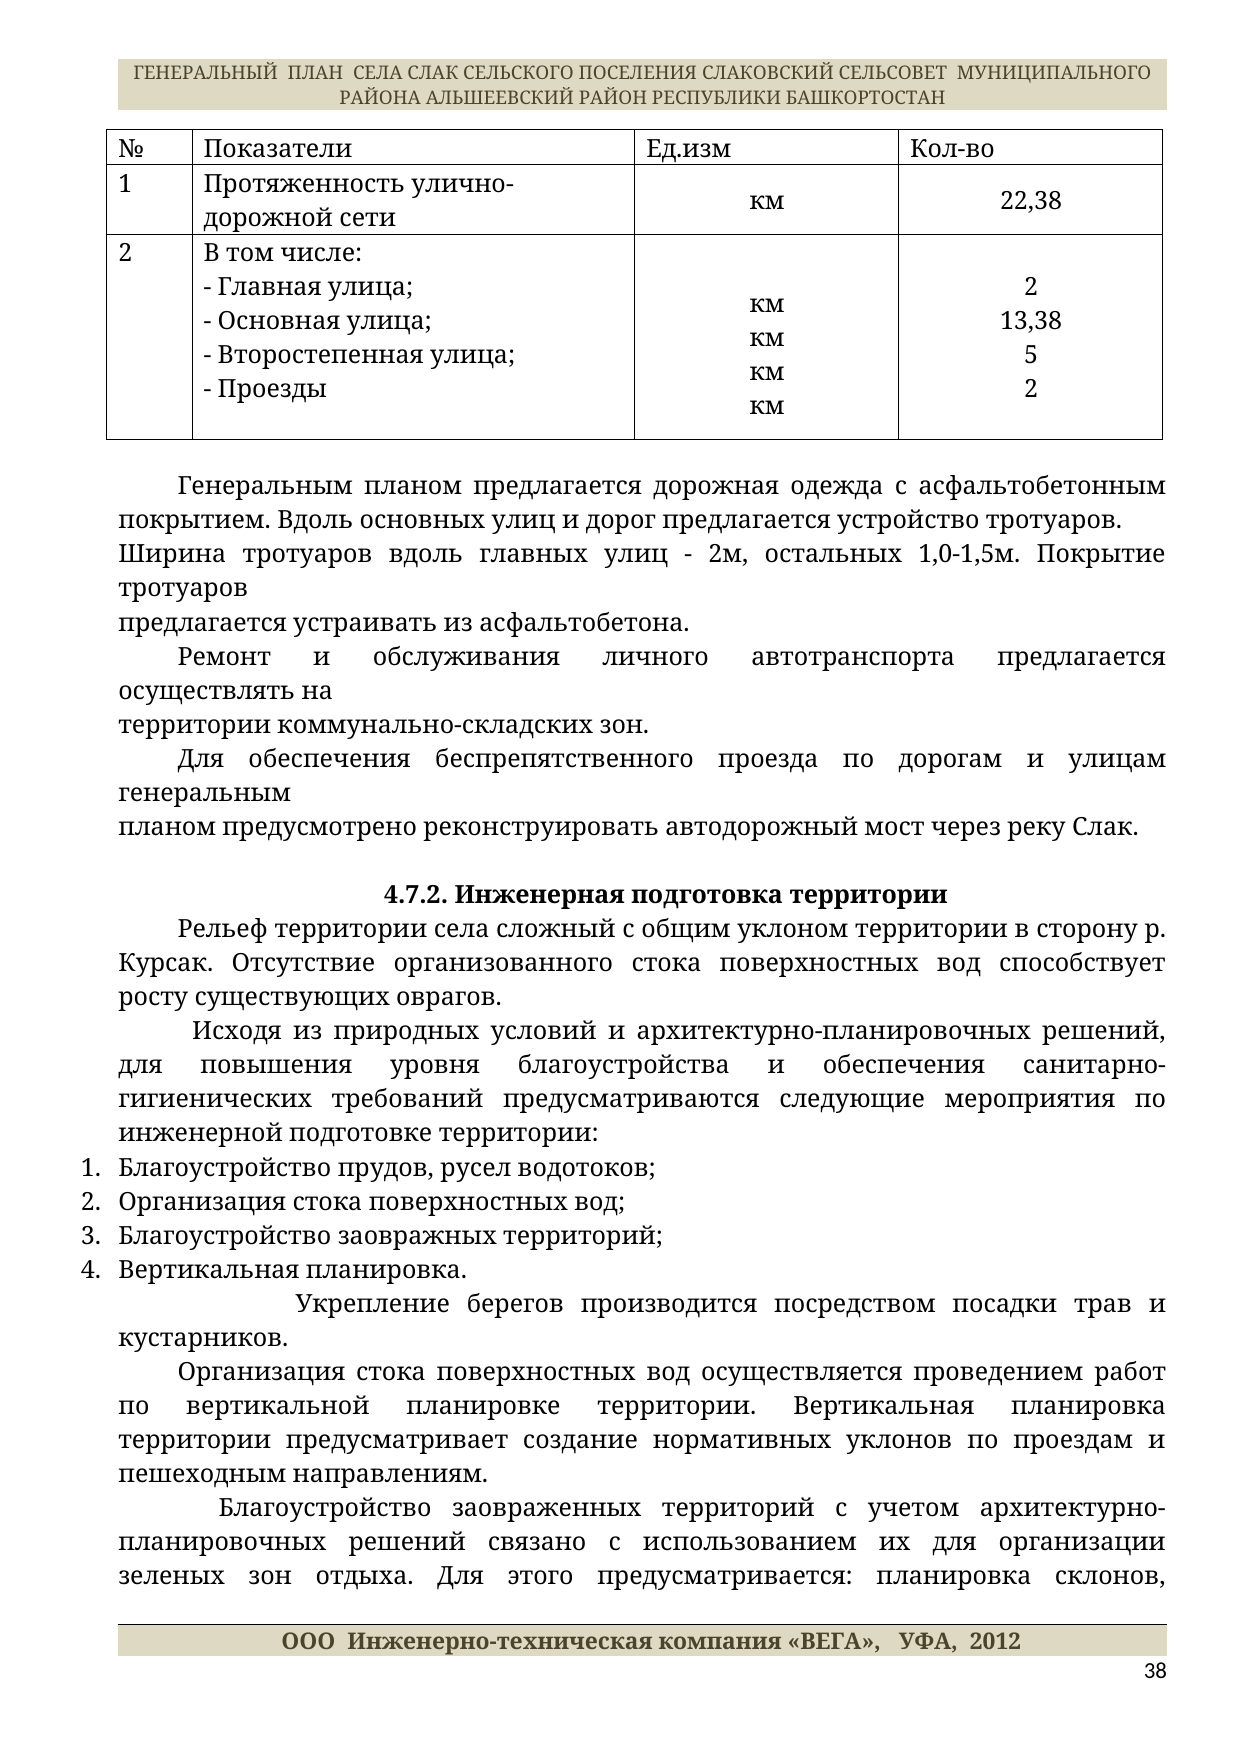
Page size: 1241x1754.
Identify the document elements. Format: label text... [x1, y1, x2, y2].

text Рельеф территории села сложный с общим уклоном территории в сторону р. Курсак. Отсутствие организованного стока поверхностных вод способствует росту существующих оврагов. [118, 911, 1167, 1013]
list Благоустройство заовражных территорий; [81, 1217, 1167, 1251]
table_header № [107, 130, 192, 164]
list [118, 1490, 1167, 1592]
table_cell 1 [107, 165, 192, 233]
table_cell км [635, 165, 898, 233]
table_cell 2 13,38 5 2 [899, 235, 1162, 439]
text Ширина тротуаров вдоль главных улиц - 2м, остальных 1,0-1,5м. Покрытие тротуаров [118, 536, 1167, 604]
table_cell 2 [107, 235, 192, 439]
table_cell км км км км [635, 235, 898, 439]
text территории коммунально-складских зон. [118, 706, 1167, 740]
text Для обеспечения беспрепятственного проезда по дорогам и улицам генеральным [118, 740, 1167, 808]
table_cell Протяженность улично-дорожной сети [193, 165, 634, 233]
table_cell В том числе: - Главная улица; - Основная улица; - Второстепенная улица; - Проезды [193, 235, 634, 439]
list Вертикальная планировка. [81, 1251, 1167, 1285]
table_header Кол-во [899, 130, 1162, 164]
table_cell 22,38 [899, 165, 1162, 233]
list Организация стока поверхностных вод осуществляется проведением работ по вертикальной планировке территории. Вертикальная планировка территории предусматривает создание нормативных уклонов по проездам и пешеходным направлениям. [118, 1353, 1167, 1490]
list Укрепление берегов производится посредством посадки трав и кустарников. [118, 1285, 1167, 1353]
list Организация стока поверхностных вод; [81, 1183, 1167, 1217]
table_header Ед.изм [635, 130, 898, 164]
text планом предусмотрено реконструировать автодорожный мост через реку Слак. [118, 808, 1167, 843]
text Ремонт и обслуживания личного автотранспорта предлагается осуществлять на [118, 638, 1167, 706]
text 4.7.2. Инженерная подготовка территории [118, 877, 1154, 911]
text предлагается устраивать из асфальтобетона. [118, 604, 1167, 638]
text Генеральным планом предлагается дорожная одежда с асфальтобетонным покрытием. Вдоль основных улиц и дорог предлагается устройство тротуаров. [118, 468, 1167, 536]
table_header Показатели [193, 130, 634, 164]
list Благоустройство прудов, русел водотоков; [81, 1149, 1167, 1183]
text Исходя из природных условий и архитектурно-планировочных решений, для повышения уровня благоустройства и обеспечения санитарно-гигиенических требований предусматриваются следующие мероприятия по инженерной подготовке территории: [118, 1013, 1167, 1149]
